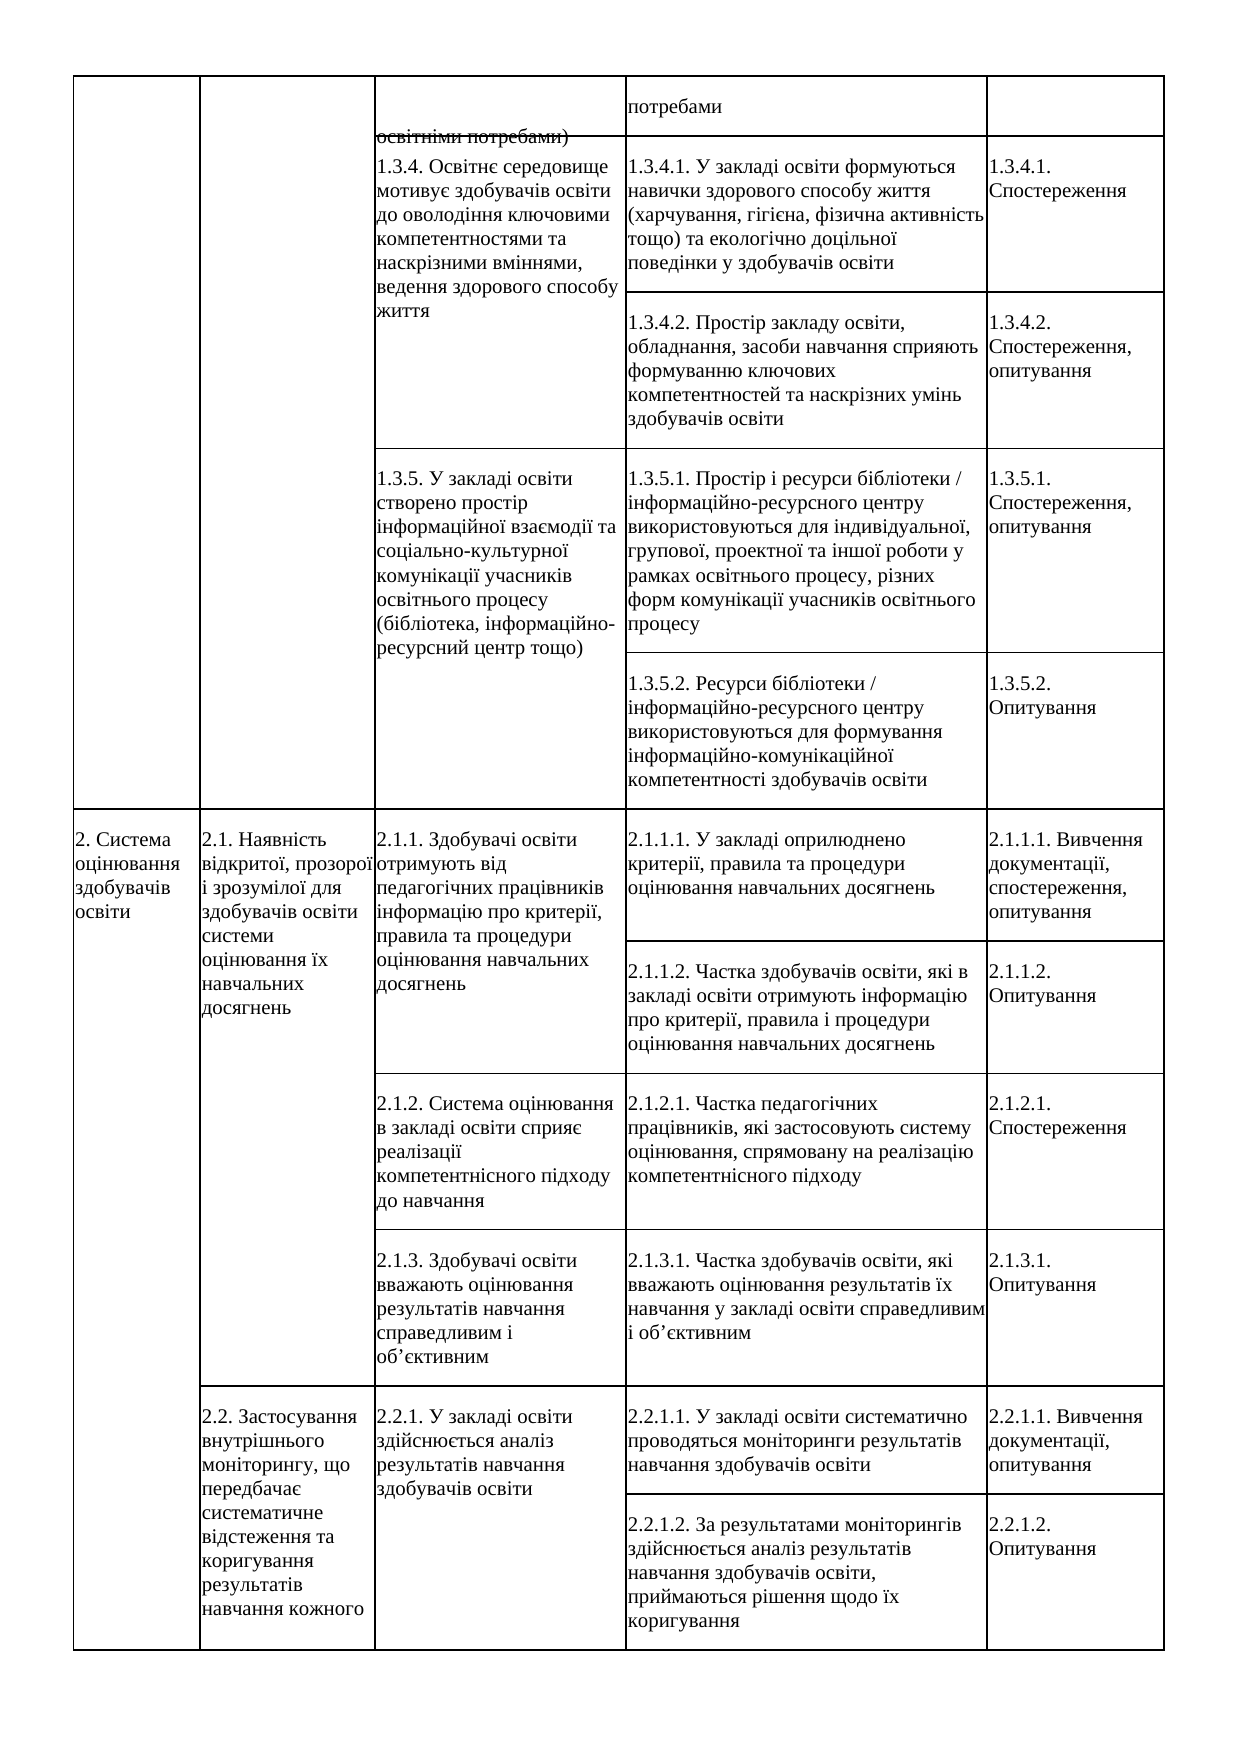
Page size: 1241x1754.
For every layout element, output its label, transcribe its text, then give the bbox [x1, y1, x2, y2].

table_cell 1.3.4.1. У закладі освіти формуються навички здорового способу життя (харчування, гігієна, фізична активність тощо) та екологічно доцільної поведінки у здобувачів освіти [627, 137, 986, 291]
table_cell 2.2.1. У закладі освіти здійснюється аналіз результатів навчання здобувачів освіти [376, 1387, 625, 1649]
table_cell 1.3.5.2. Ресурси бібліотеки / інформаційно-ресурсного центру використовуються для формування інформаційно-комунікаційної компетентності здобувачів освіти [627, 653, 986, 808]
table_cell 2.2.1.1. У закладі освіти систематично проводяться моніторинги результатів навчання здобувачів освіти [627, 1387, 986, 1493]
table_cell 2.1.1.1. Вивчення документації, спостереження, опитування [988, 810, 1163, 940]
table_cell 2.2.1.1. Вивчення документації, опитування [988, 1387, 1163, 1493]
table_cell 2.2.1.2. Опитування [988, 1495, 1163, 1649]
table_cell 2.1.3.1. Частка здобувачів освіти, які вважають оцінювання результатів їх навчання у закладі освіти справедливим і об’єктивним [627, 1230, 986, 1385]
table_cell 1.3.4.2. Простір закладу освіти, обладнання, засоби навчання сприяють формуванню ключових компетентностей та наскрізних умінь здобувачів освіти [627, 293, 986, 447]
table_cell 2.2.1.2. За результатами моніторингів здійснюється аналіз результатів навчання здобувачів освіти, приймаються рішення щодо їх коригування [627, 1495, 986, 1649]
table_cell 2.1.2.1. Спостереження [988, 1074, 1163, 1229]
table_cell 2.1.1. Здобувачі освіти отримують від педагогічних працівників інформацію про критерії, правила та процедури оцінювання навчальних досягнень [376, 810, 625, 1072]
table_cell 1.3.4.2. Спостереження, опитування [988, 293, 1163, 447]
table_cell 1.3.5. У закладі освіти створено простір інформаційної взаємодії та соціально-культурної комунікації учасників освітнього процесу (бібліотека, інформаційно-ресурсний центр тощо) [376, 449, 625, 808]
table_cell 2.2. Застосування внутрішнього моніторингу, що передбачає систематичне відстеження та коригування результатів навчання кожного здобувача освіти [201, 1387, 374, 1649]
table_cell 2.1.3.1. Опитування [988, 1230, 1163, 1385]
table_cell 1.3.4. Освітнє середовище мотивує здобувачів освіти до оволодіння ключовими компетентностями та наскрізними вміннями, ведення здорового способу життя [376, 137, 625, 447]
table_cell 2.1.2. Система оцінювання в закладі освіти сприяє реалізації компетентнісного підходу до навчання [376, 1074, 625, 1229]
table_cell 2.1.1.1. У закладі оприлюднено критерії, правила та процедури оцінювання навчальних досягнень [627, 810, 986, 940]
table_cell 1.3.5.2. Опитування [988, 653, 1163, 808]
table_cell 1.3.5.1. Спостереження, опитування [988, 449, 1163, 652]
table_cell 2. Система оцінювання здобувачів освіти [74, 810, 199, 1649]
table_cell 1.3.4.1. Спостереження [988, 137, 1163, 291]
table_cell 1.3.5.1. Простір і ресурси бібліотеки / інформаційно-ресурсного центру використовуються для індивідуальної, групової, проектної та іншої роботи у рамках освітнього процесу, різних форм комунікації учасників освітнього процесу [627, 449, 986, 652]
table_cell 2.1. Наявність відкритої, прозорої і зрозумілої для здобувачів освіти системи оцінювання їх навчальних досягнень [201, 810, 374, 1385]
table_cell 2.1.1.2. Опитування [988, 942, 1163, 1072]
table_cell 2.1.1.2. Частка здобувачів освіти, які в закладі освіти отримують інформацію про критерії, правила і процедури оцінювання навчальних досягнень [627, 942, 986, 1072]
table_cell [988, 77, 1163, 135]
table_cell 2.1.2.1. Частка педагогічних працівників, які застосовують систему оцінювання, спрямовану на реалізацію компетентнісного підходу [627, 1074, 986, 1229]
table_cell 2.1.3. Здобувачі освіти вважають оцінювання результатів навчання справедливим і об’єктивним [376, 1230, 625, 1385]
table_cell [627, 77, 986, 135]
